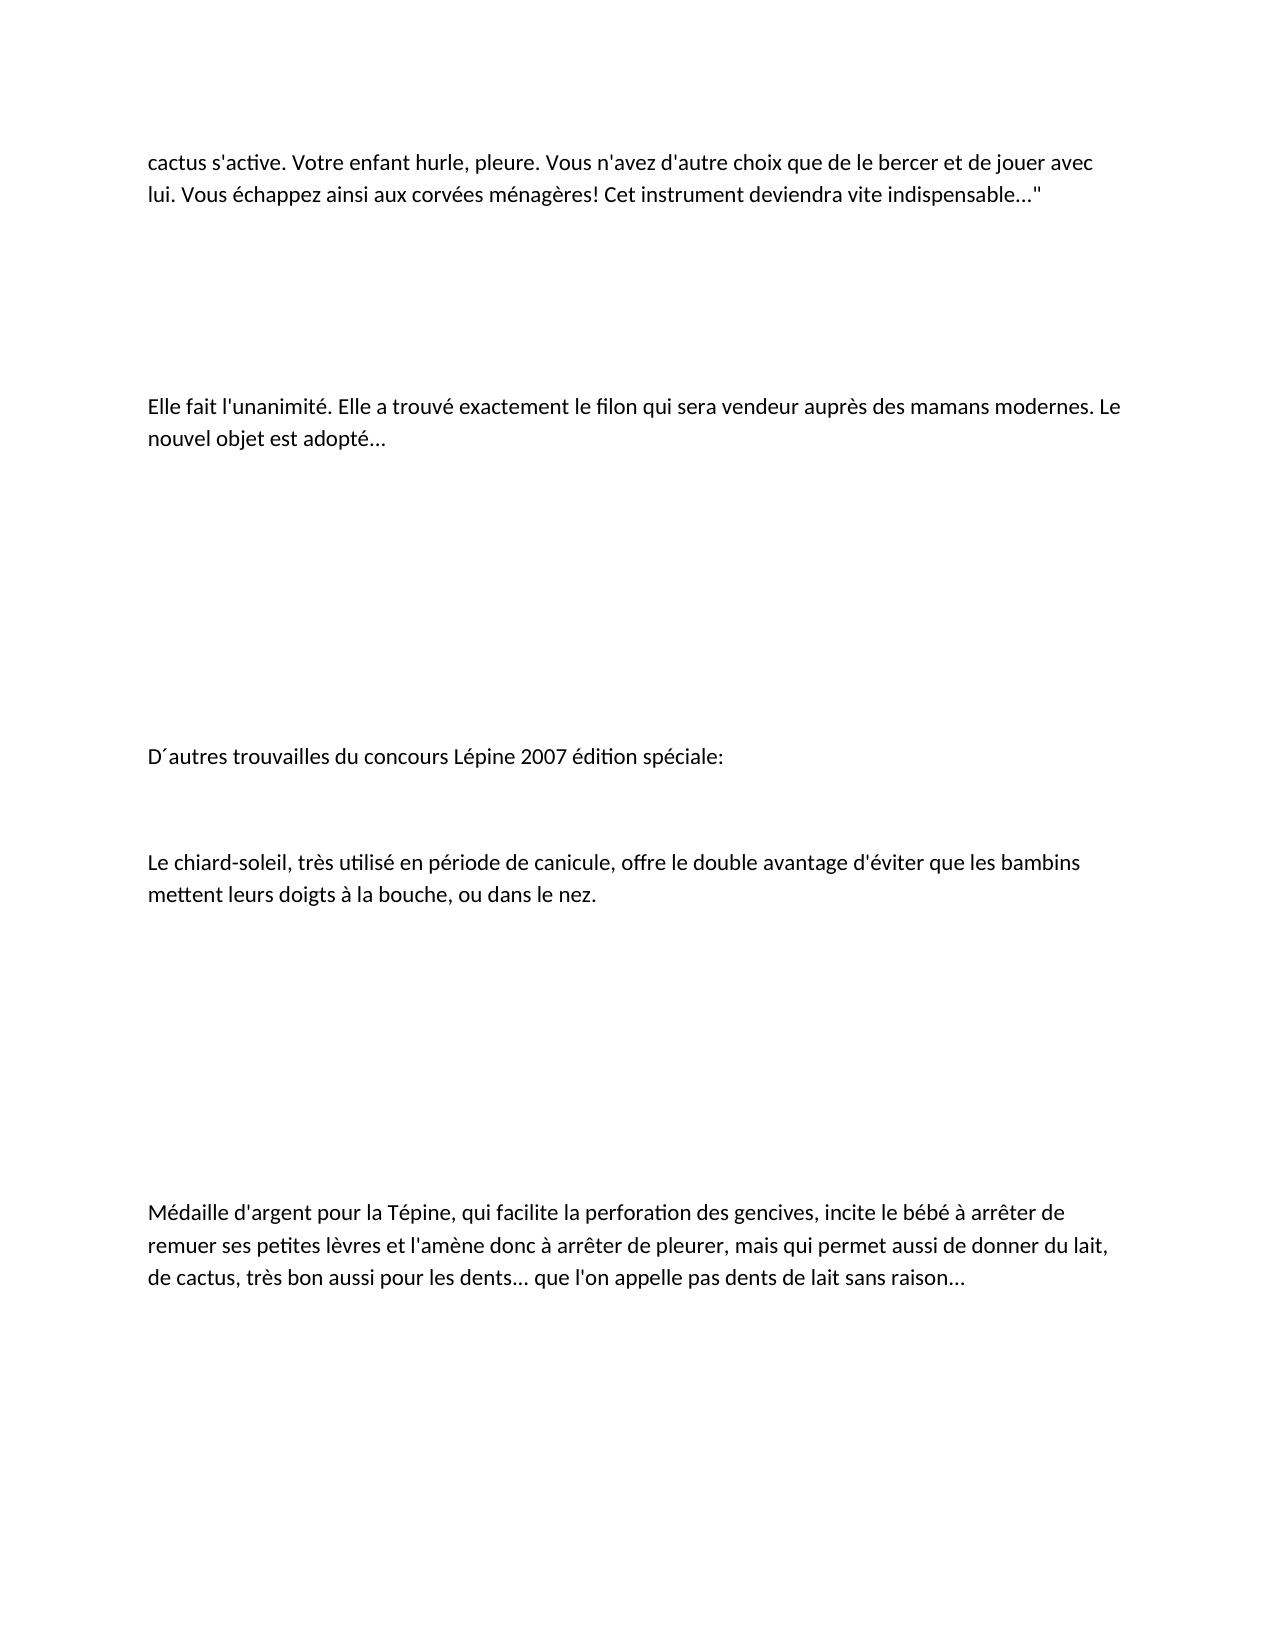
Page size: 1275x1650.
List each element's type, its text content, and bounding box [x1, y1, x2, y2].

text D´autres trouvailles du concours Lépine 2007 édition spéciale: [148, 742, 1127, 770]
text Médaille d'argent pour la Tépine, qui facilite la perforation des gencives, incite le bébé à arrêter de remuer ses petites lèvres et l'amène donc à arrêter de pleurer, mais qui permet aussi de donner du lait, de cactus, très bon aussi pour les dents... que l'on appelle pas dents de lait sans raison... [148, 1198, 1127, 1291]
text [148, 148, 1127, 208]
text Elle fait l'unanimité. Elle a trouvé exactement le filon qui sera vendeur auprès des mamans modernes. Le nouvel objet est adopté... [148, 392, 1127, 452]
text Le chiard-soleil, très utilisé en période de canicule, offre le double avantage d'éviter que les bambins mettent leurs doigts à la bouche, ou dans le nez. [148, 848, 1127, 908]
